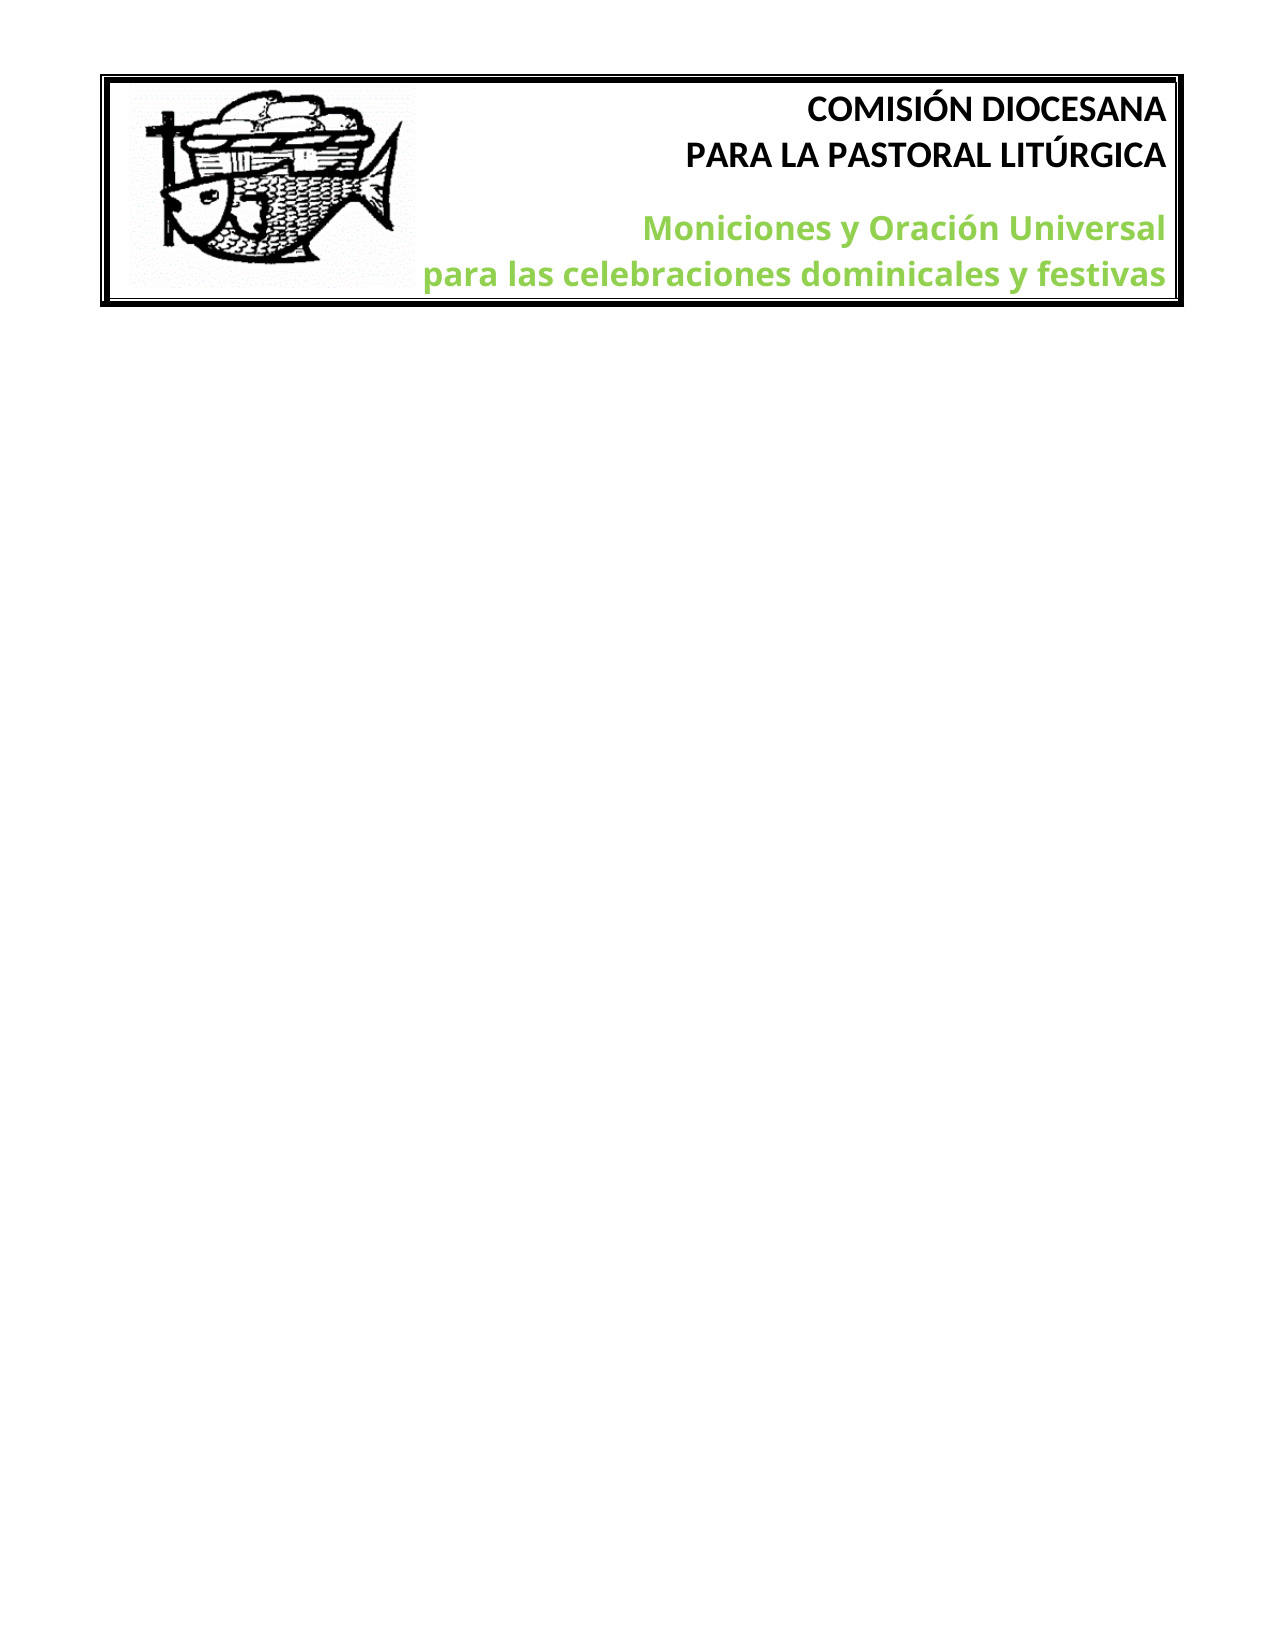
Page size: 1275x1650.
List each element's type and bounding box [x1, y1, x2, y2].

picture [127, 83, 418, 288]
